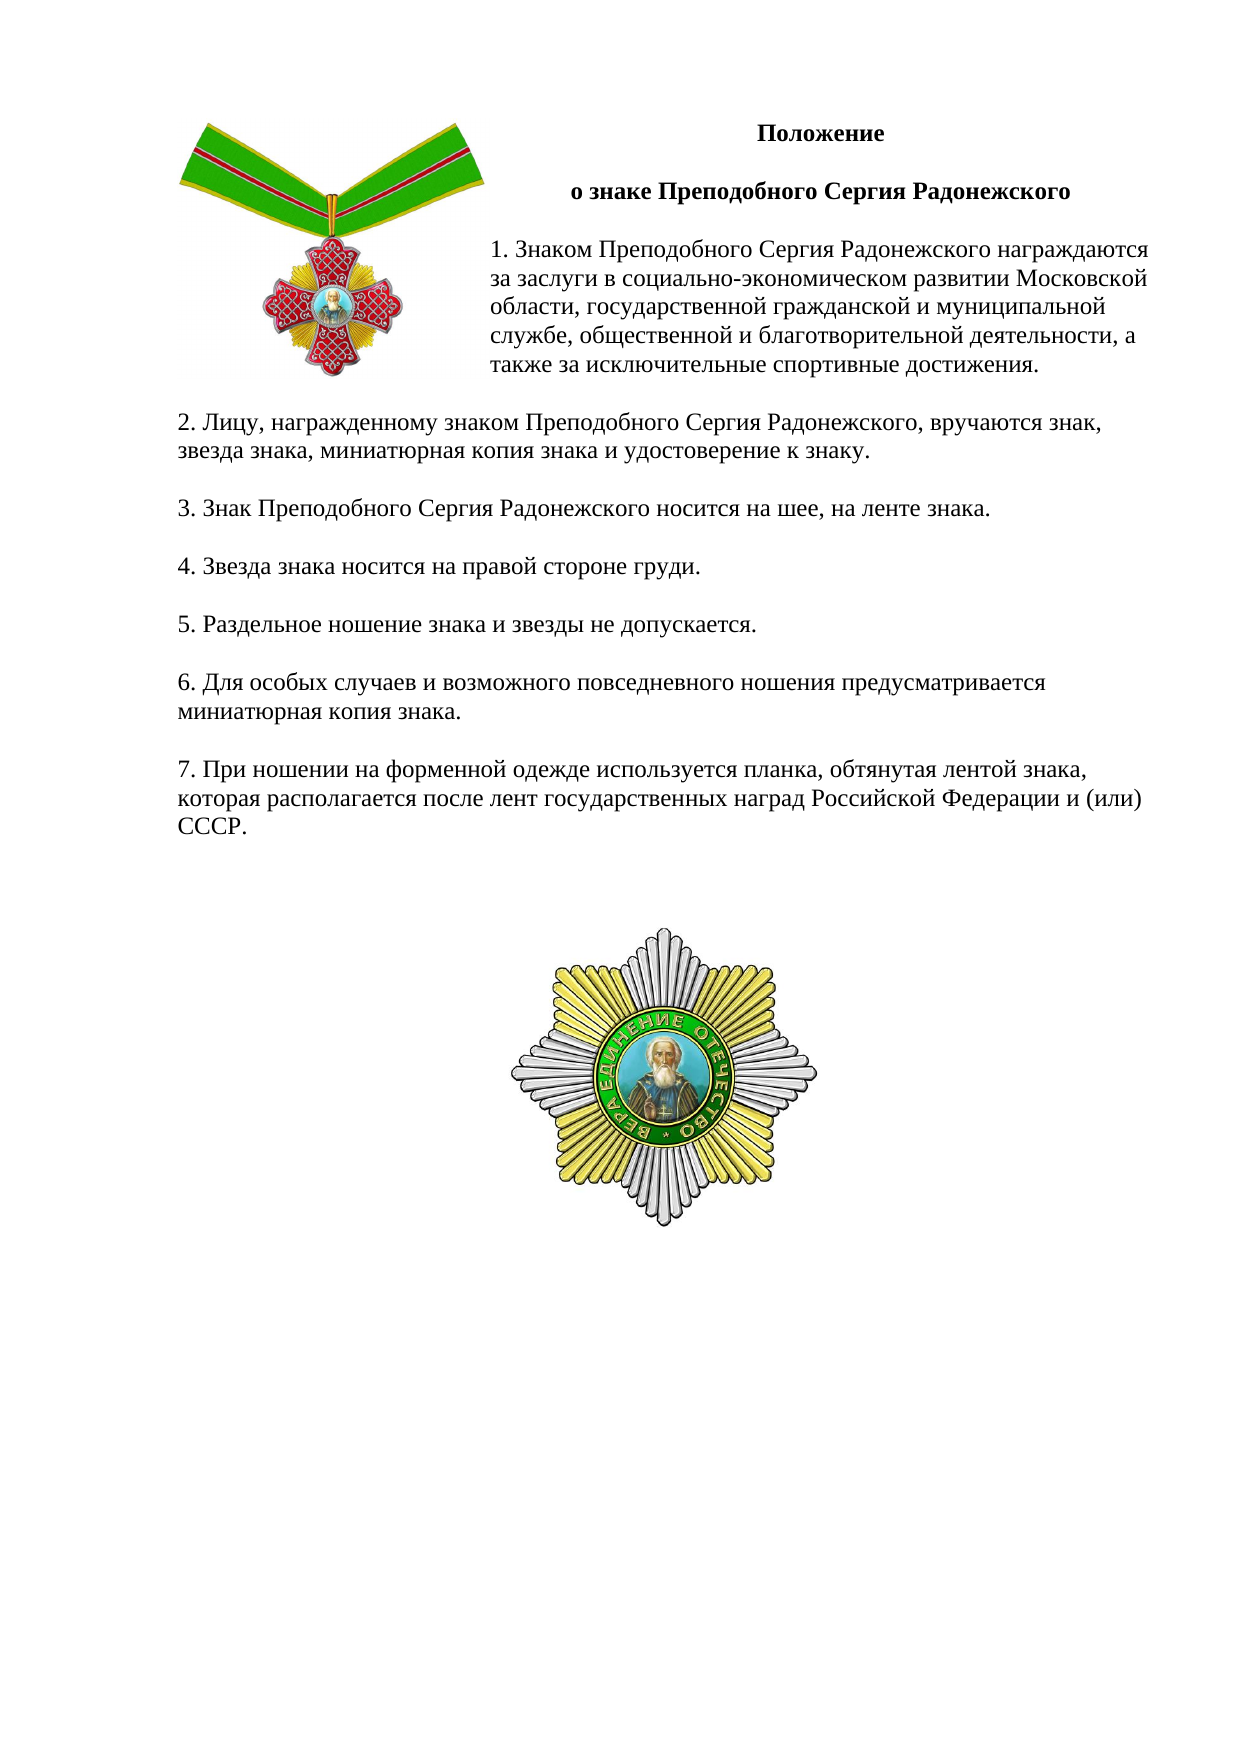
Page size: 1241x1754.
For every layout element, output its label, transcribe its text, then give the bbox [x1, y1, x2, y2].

text 3. Знак Преподобного Сергия Радонежского носится на шее, на ленте знака. [177, 493, 1152, 522]
text Положение [490, 118, 1152, 147]
text 5. Раздельное ношение знака и звезды не допускается. [177, 609, 1152, 638]
text 7. При ношении на форменной одежде используется планка, обтянутая лентой знака, которая располагается после лент государственных наград Российской Федерации и (или) СССР. [177, 754, 1152, 840]
picture [508, 927, 821, 1229]
text 6. Для особых случаев и возможного повседневного ношения предусматривается миниатюрная копия знака. [177, 667, 1152, 725]
text о знаке Преподобного Сергия Радонежского [490, 176, 1152, 205]
picture [177, 118, 490, 379]
text 4. Звезда знака носится на правой стороне груди. [177, 551, 1152, 580]
text 1. Знаком Преподобного Сергия Радонежского награждаются за заслуги в социально-экономическом развитии Московской области, государственной гражданской и муниципальной службе, общественной и благотворительной деятельности, а также за исключительные спортивные достижения. [490, 234, 1152, 378]
text 2. Лицу, награжденному знаком Преподобного Сергия Радонежского, вручаются знак, звезда знака, миниатюрная копия знака и удостоверение к знаку. [177, 407, 1152, 464]
